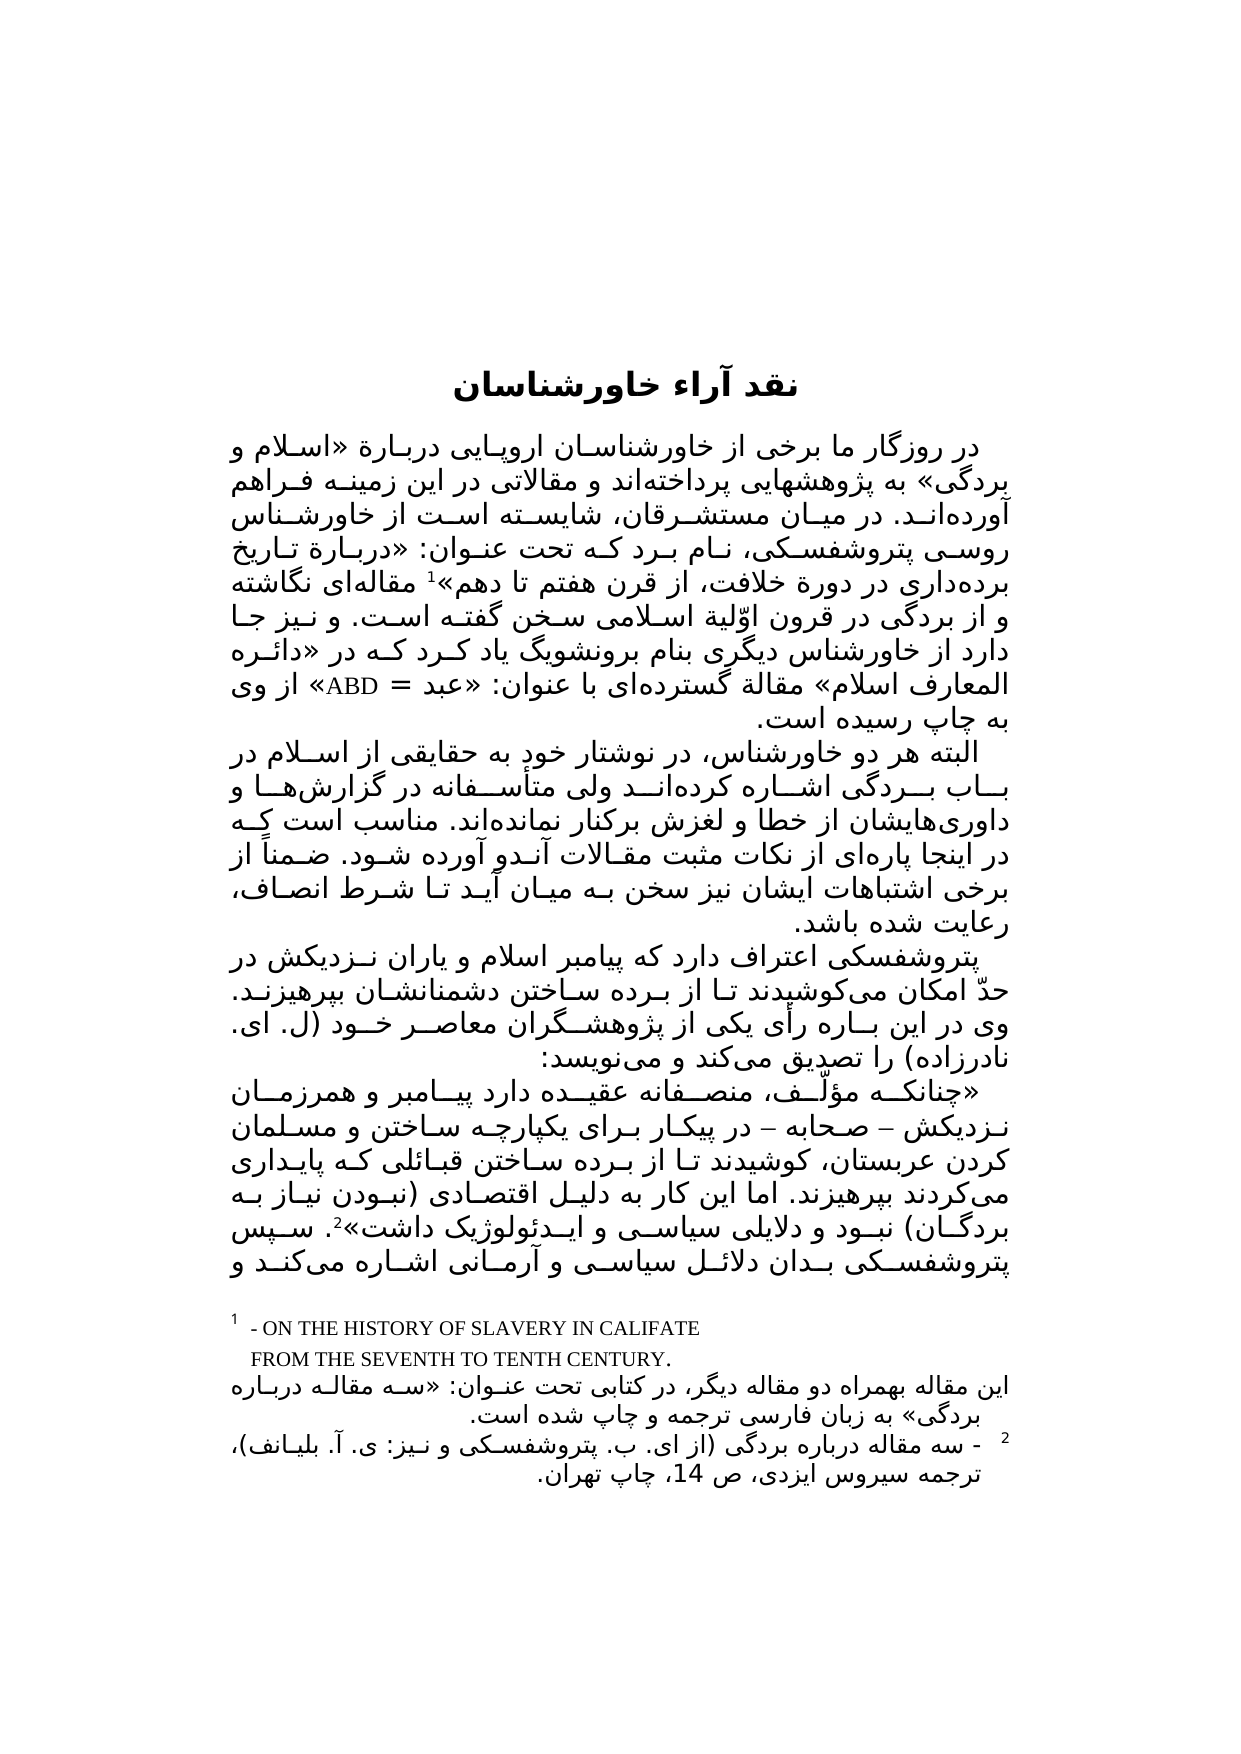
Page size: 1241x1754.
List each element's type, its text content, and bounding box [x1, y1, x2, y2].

text پتروشفسکی اعتراف دارد که پیامبر اسلام و یاران نزدیکش در حدّ امکان می‌کوشیدند تا از برده ساختن دشمنانشان بپرهیزند. وی در این باره رأی یکی از پژوهشگران معاصر خود (ل. ای. نادرزاده) را تصدیق می‌کند و می‌نویسد: [230, 939, 1010, 1075]
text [230, 1075, 1010, 1279]
text نقد آراء خاورشناسان [230, 366, 1010, 404]
text البته هر دو خاورشناس، در نوشتار خود به حقایقی از اسلام در باب بردگی اشاره کرده‌‌اند ولی متأسفانه در گزارش‌ها و داوری‌هایشان از خطا و لغزش برکنار نمانده‌اند. مناسب است که در اینجا پاره‌ای از نکات مثبت مقالات آندو آورده شود. ضمناً از برخی اشتباهات ایشان نیز سخن به میان آید تا شرط انصاف، رعایت شده باشد. [230, 735, 1010, 939]
text در روزگار ما برخی از خاورشناسان اروپایی دربارة «اسلام و بردگی» به پژوهشهایی پرداخته‌اند و مقالاتی در این زمینه فراهم آورده‌اند. در میان مستشرقان، شایسته است از خاورشناس روسی پتروشفسکی، نام برد که تحت عنوان: «دربارة تاریخ برده‌داری در دورة خلافت، از قرن هفتم تا دهم» مقاله‌ای نگاشته و از بردگی در قرون اوّلیة اسلامی سخن گفته است. و نیز جا دارد از خاورشناس دیگری بنام برونشویگ یاد کرد که در «دائره المعارف اسلام» مقالة گسترده‌ای با عنوان: «عبد = ABD» از وی به چاپ رسیده است. [230, 429, 1010, 735]
